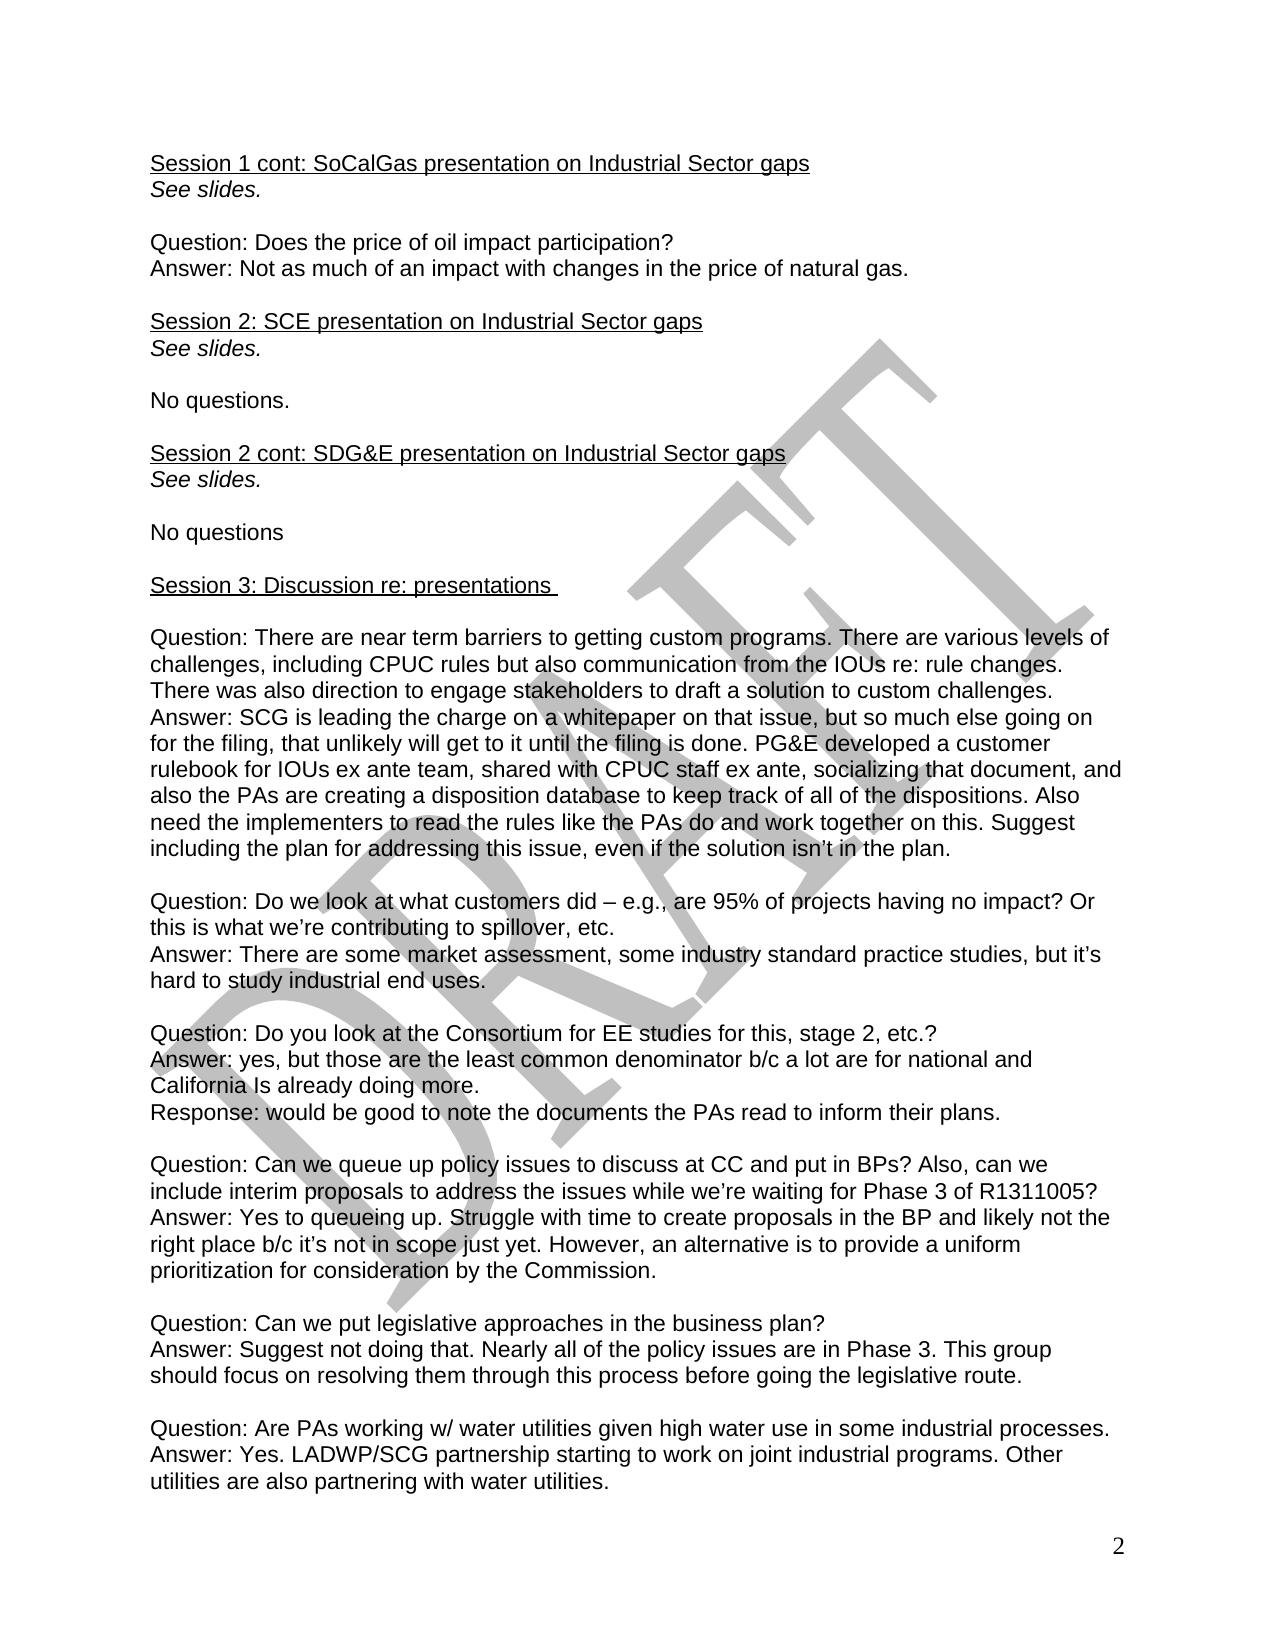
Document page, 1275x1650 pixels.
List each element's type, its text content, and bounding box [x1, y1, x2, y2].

text Question: Do we look at what customers did – e.g., are 95% of projects having no impact? Or this is what we’re contributing to spillover, etc. [150, 888, 1125, 941]
text Question: Do you look at the Consortium for EE studies for this, stage 2, etc.? [150, 1020, 1125, 1046]
text Session 1 cont: SoCalGas presentation on Industrial Sector gaps [150, 150, 1125, 176]
text Question: Are PAs working w/ water utilities given high water use in some industrial processes. [150, 1415, 1125, 1441]
text Session 3: Discussion re: presentations [150, 572, 1125, 598]
text Answer: yes, but those are the least common denominator b/c a lot are for national and California Is already doing more. [150, 1046, 1125, 1099]
text Answer: Not as much of an impact with changes in the price of natural gas. [150, 255, 1125, 282]
text Question: Can we put legislative approaches in the business plan? [150, 1309, 1125, 1336]
text See slides. [150, 466, 1125, 493]
text Question: There are near term barriers to getting custom programs. There are various levels of challenges, including CPUC rules but also communication from the IOUs re: rule changes. There was also direction to engage stakeholders to draft a solution to custom challenges. [150, 624, 1125, 703]
text See slides. [150, 334, 1125, 361]
text Answer: Suggest not doing that. Nearly all of the policy issues are in Phase 3. This group should focus on resolving them through this process before going the legislative route. [150, 1336, 1125, 1389]
text See slides. [150, 176, 1125, 203]
text No questions [150, 519, 1125, 545]
text Answer: SCG is leading the charge on a whitepaper on that issue, but so much else going on for the filing, that unlikely will get to it until the filing is done. PG&E developed a customer rulebook for IOUs ex ante team, shared with CPUC staff ex ante, socializing that document, and also the PAs are creating a disposition database to keep track of all of the dispositions. Also need the implementers to read the rules like the PAs do and work together on this. Suggest including the plan for addressing this issue, even if the solution isn’t in the plan. [150, 703, 1125, 862]
text Session 2 cont: SDG&E presentation on Industrial Sector gaps [150, 440, 1125, 466]
text No questions. [150, 387, 1125, 413]
text Question: Can we queue up policy issues to discuss at CC and put in BPs? Also, can we include interim proposals to address the issues while we’re waiting for Phase 3 of R1311005? [150, 1151, 1125, 1204]
text Answer: Yes. LADWP/SCG partnership starting to work on joint industrial programs. Other utilities are also partnering with water utilities. [150, 1441, 1125, 1494]
text Session 2: SCE presentation on Industrial Sector gaps [150, 308, 1125, 334]
text Answer: Yes to queueing up. Struggle with time to create proposals in the BP and likely not the right place b/c it’s not in scope just yet. However, an alternative is to provide a uniform prioritization for consideration by the Commission. [150, 1204, 1125, 1283]
text Response: would be good to note the documents the PAs read to inform their plans. [150, 1099, 1125, 1125]
text Answer: There are some market assessment, some industry standard practice studies, but it’s hard to study industrial end uses. [150, 941, 1125, 993]
text Question: Does the price of oil impact participation? [150, 229, 1125, 255]
